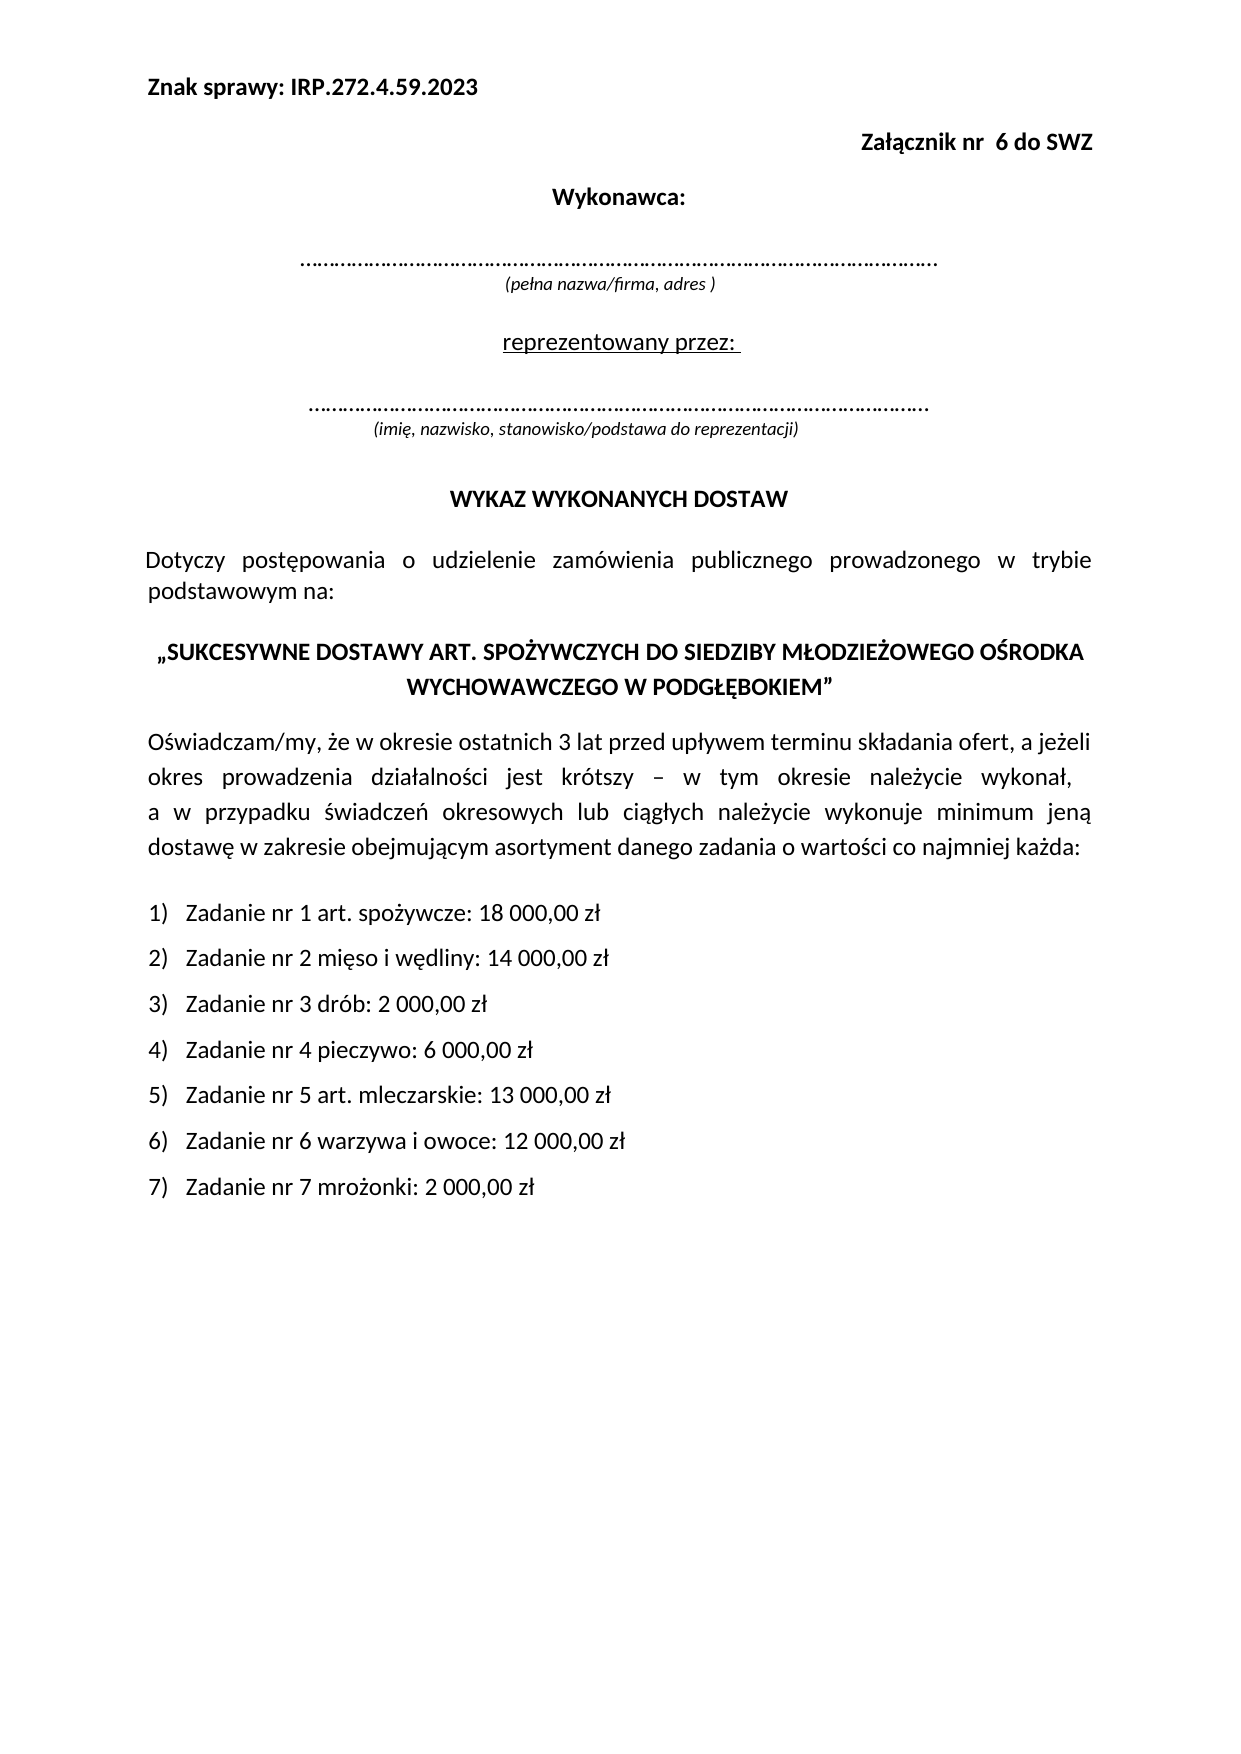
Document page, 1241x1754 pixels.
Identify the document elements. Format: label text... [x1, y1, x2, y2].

list Zadanie nr 5 art. mleczarskie: 13 000,00 zł [148, 1079, 1093, 1110]
list Zadanie nr 4 pieczywo: 6 000,00 zł [148, 1034, 1093, 1064]
list Oświadczam/my, że w okresie ostatnich 3 lat przed upływem terminu składania ofert, a jeżeli okres prowadzenia działalności jest krótszy – w tym okresie należycie wykonał, a w przypadku świadczeń okresowych lub ciągłych należycie wykonuje minimum jeną dostawę w zakresie obejmującym asortyment danego zadania o wartości co najmniej każda: [148, 726, 1093, 862]
table_header „SUKCESYWNE DOSTAWY ART. SPOŻYWCZYCH DO SIEDZIBY MŁODZIEŻOWEGO OŚRODKA WYCHOWAWCZEGO W PODGŁĘBOKIEM” [140, 636, 1100, 726]
text Znak sprawy: IRP.272.4.59.2023 [148, 71, 1093, 101]
text Wykonawca: [145, 181, 1093, 211]
text ………………………………………………………………………………………………… [145, 242, 1093, 272]
list Zadanie nr 6 warzywa i owoce: 12 000,00 zł [148, 1125, 1093, 1156]
text Dotyczy postępowania o udzielenie zamówienia publicznego prowadzonego w trybie podstawowym na: [145, 544, 1093, 605]
list Zadanie nr 1 art. spożywcze: 18 000,00 zł [148, 897, 1093, 927]
text (pełna nazwa/firma, adres ) [145, 272, 738, 295]
text WYKAZ WYKONANYCH DOSTAW [145, 483, 1093, 514]
text Załącznik nr 6 do SWZ [148, 126, 1093, 157]
list Zadanie nr 3 drób: 2 000,00 zł [148, 988, 1093, 1019]
list Zadanie nr 2 mięso i wędliny: 14 000,00 zł [148, 942, 1093, 973]
text reprezentowany przez: [145, 326, 1093, 356]
text (imię, nazwisko, stanowisko/podstawa do reprezentacji) [145, 417, 871, 440]
text ……………………………………………………………………………………………… [145, 387, 1093, 417]
list Zadanie nr 7 mrożonki: 2 000,00 zł [148, 1171, 1093, 1202]
